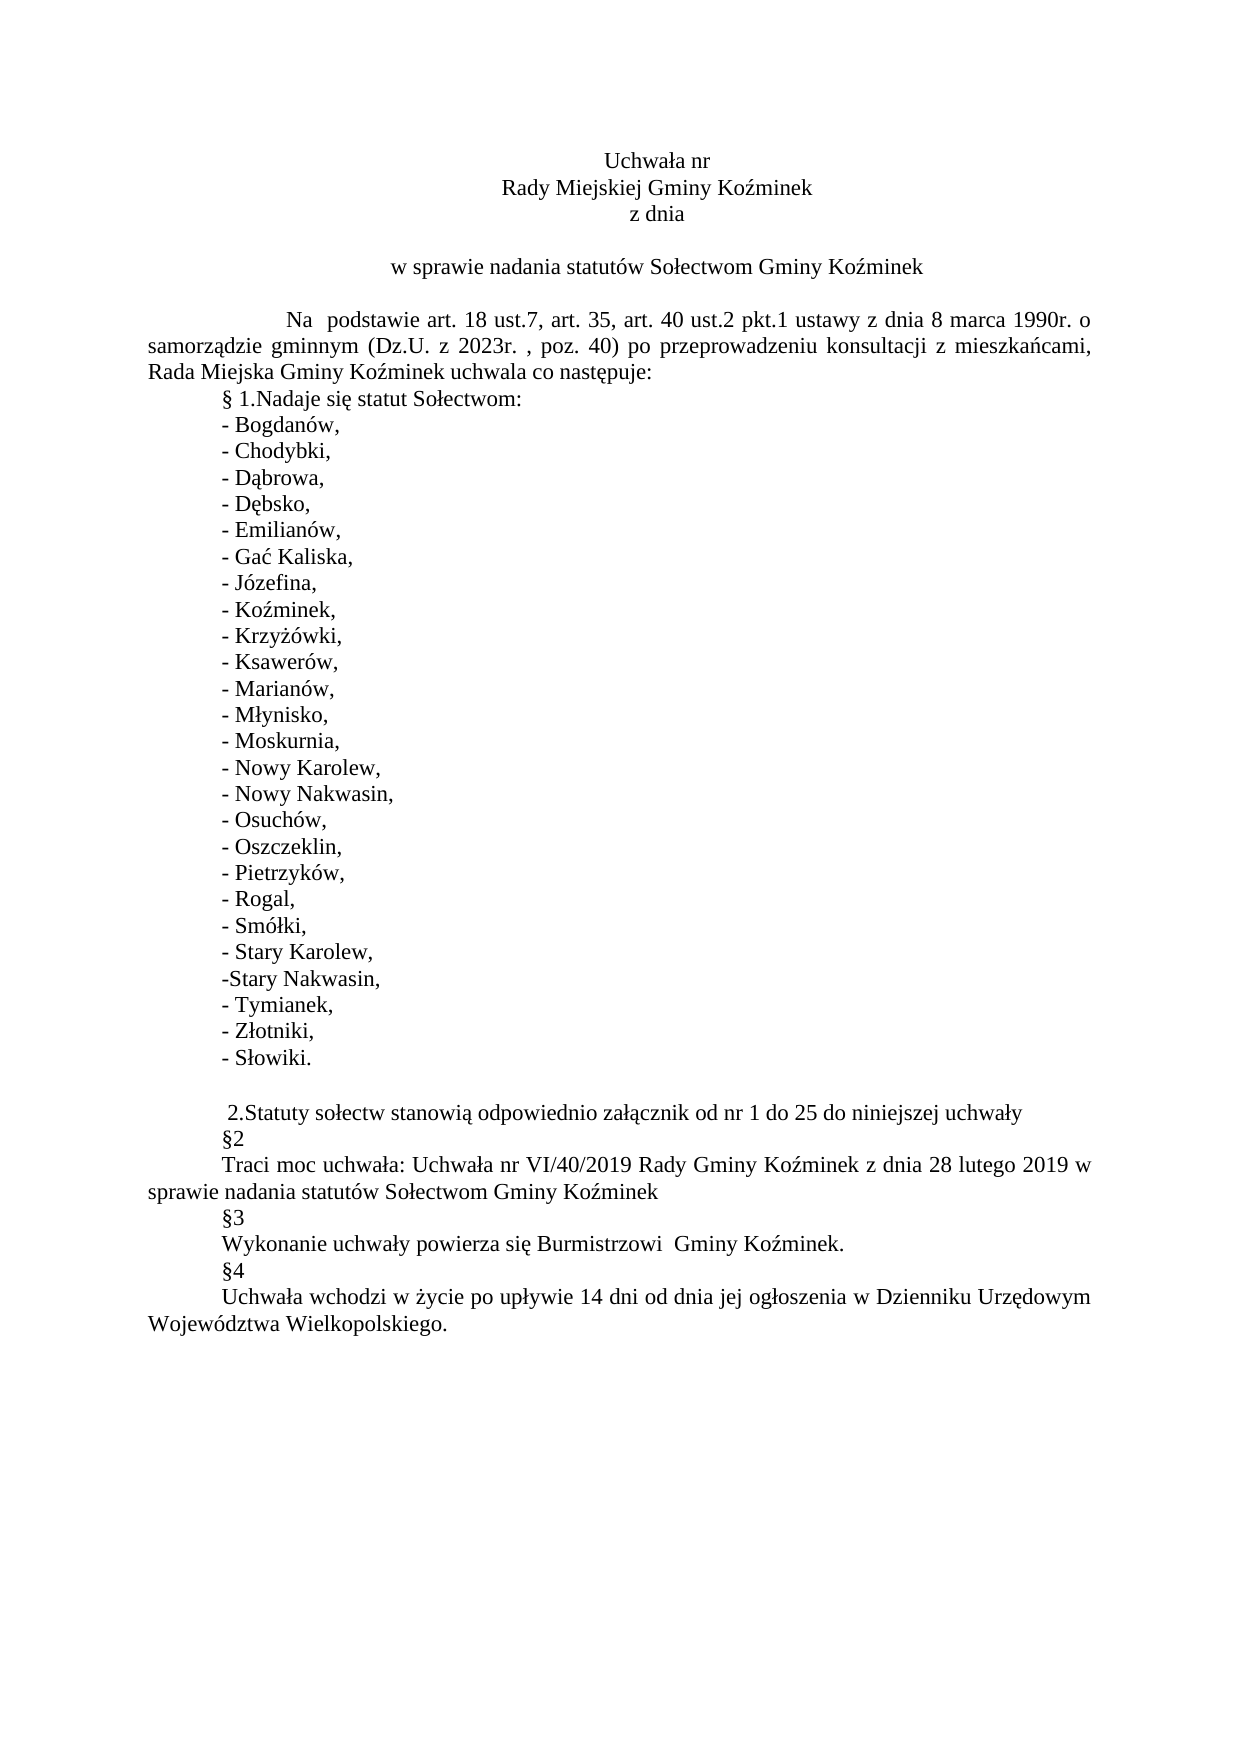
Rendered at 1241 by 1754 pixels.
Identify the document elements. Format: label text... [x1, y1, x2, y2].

text - Krzyżówki, [148, 622, 1093, 648]
text Traci moc uchwała: Uchwała nr VI/40/2019 Rady Gminy Koźminek z dnia 28 lutego 2019 w sprawie nadania statutów Sołectwom Gminy Koźminek [148, 1151, 1093, 1204]
text - Rogal, [148, 886, 1093, 912]
text Uchwała wchodzi w życie po upływie 14 dni od dnia jej ogłoszenia w Dzienniku Urzędowym Województwa Wielkopolskiego. [148, 1283, 1093, 1336]
text Uchwała nr [148, 148, 1093, 174]
text - Nowy Karolew, [148, 754, 1093, 780]
text Wykonanie uchwały powierza się Burmistrzowi Gminy Koźminek. [148, 1231, 1093, 1257]
text - Smółki, [148, 912, 1093, 938]
text - Dąbrowa, [148, 464, 1093, 490]
text - Bogdanów, [148, 411, 1093, 437]
text z dnia [148, 200, 1093, 227]
text - Stary Karolew, [148, 938, 1093, 964]
text §4 [148, 1257, 1093, 1283]
text - Moskurnia, [148, 727, 1093, 754]
text Rady Miejskiej Gminy Koźminek [148, 174, 1093, 200]
text §3 [148, 1204, 1093, 1231]
text - Dębsko, [148, 490, 1093, 517]
text - Osuchów, [148, 806, 1093, 833]
text - Ksawerów, [148, 648, 1093, 675]
text - Gać Kaliska, [148, 543, 1093, 569]
text 2.Statuty sołectw stanowią odpowiednio załącznik od nr 1 do 25 do niniejszej uchwały [148, 1099, 1093, 1125]
text - Marianów, [148, 675, 1093, 701]
text -Stary Nakwasin, [148, 964, 1093, 991]
text - Józefina, [148, 569, 1093, 596]
text Na podstawie art. 18 ust.7, art. 35, art. 40 ust.2 pkt.1 ustawy z dnia 8 marca 1990r. o samorządzie gminnym (Dz.U. z 2023r. , poz. 40) po przeprowadzeniu konsultacji z mieszkańcami, Rada Miejska Gminy Koźminek uchwala co następuje: [148, 306, 1093, 385]
text - Koźminek, [148, 596, 1093, 622]
text - Młynisko, [148, 701, 1093, 727]
text - Nowy Nakwasin, [148, 780, 1093, 806]
text - Chodybki, [148, 437, 1093, 464]
text - Pietrzyków, [148, 859, 1093, 886]
text - Emilianów, [148, 517, 1093, 543]
text - Oszczeklin, [148, 833, 1093, 859]
text w sprawie nadania statutów Sołectwom Gminy Koźminek [148, 253, 1093, 279]
text - Złotniki, [148, 1017, 1093, 1044]
text - Tymianek, [148, 991, 1093, 1017]
text - Słowiki. [148, 1044, 1093, 1070]
text § 1.Nadaje się statut Sołectwom: [148, 385, 1093, 411]
text §2 [148, 1125, 1093, 1151]
